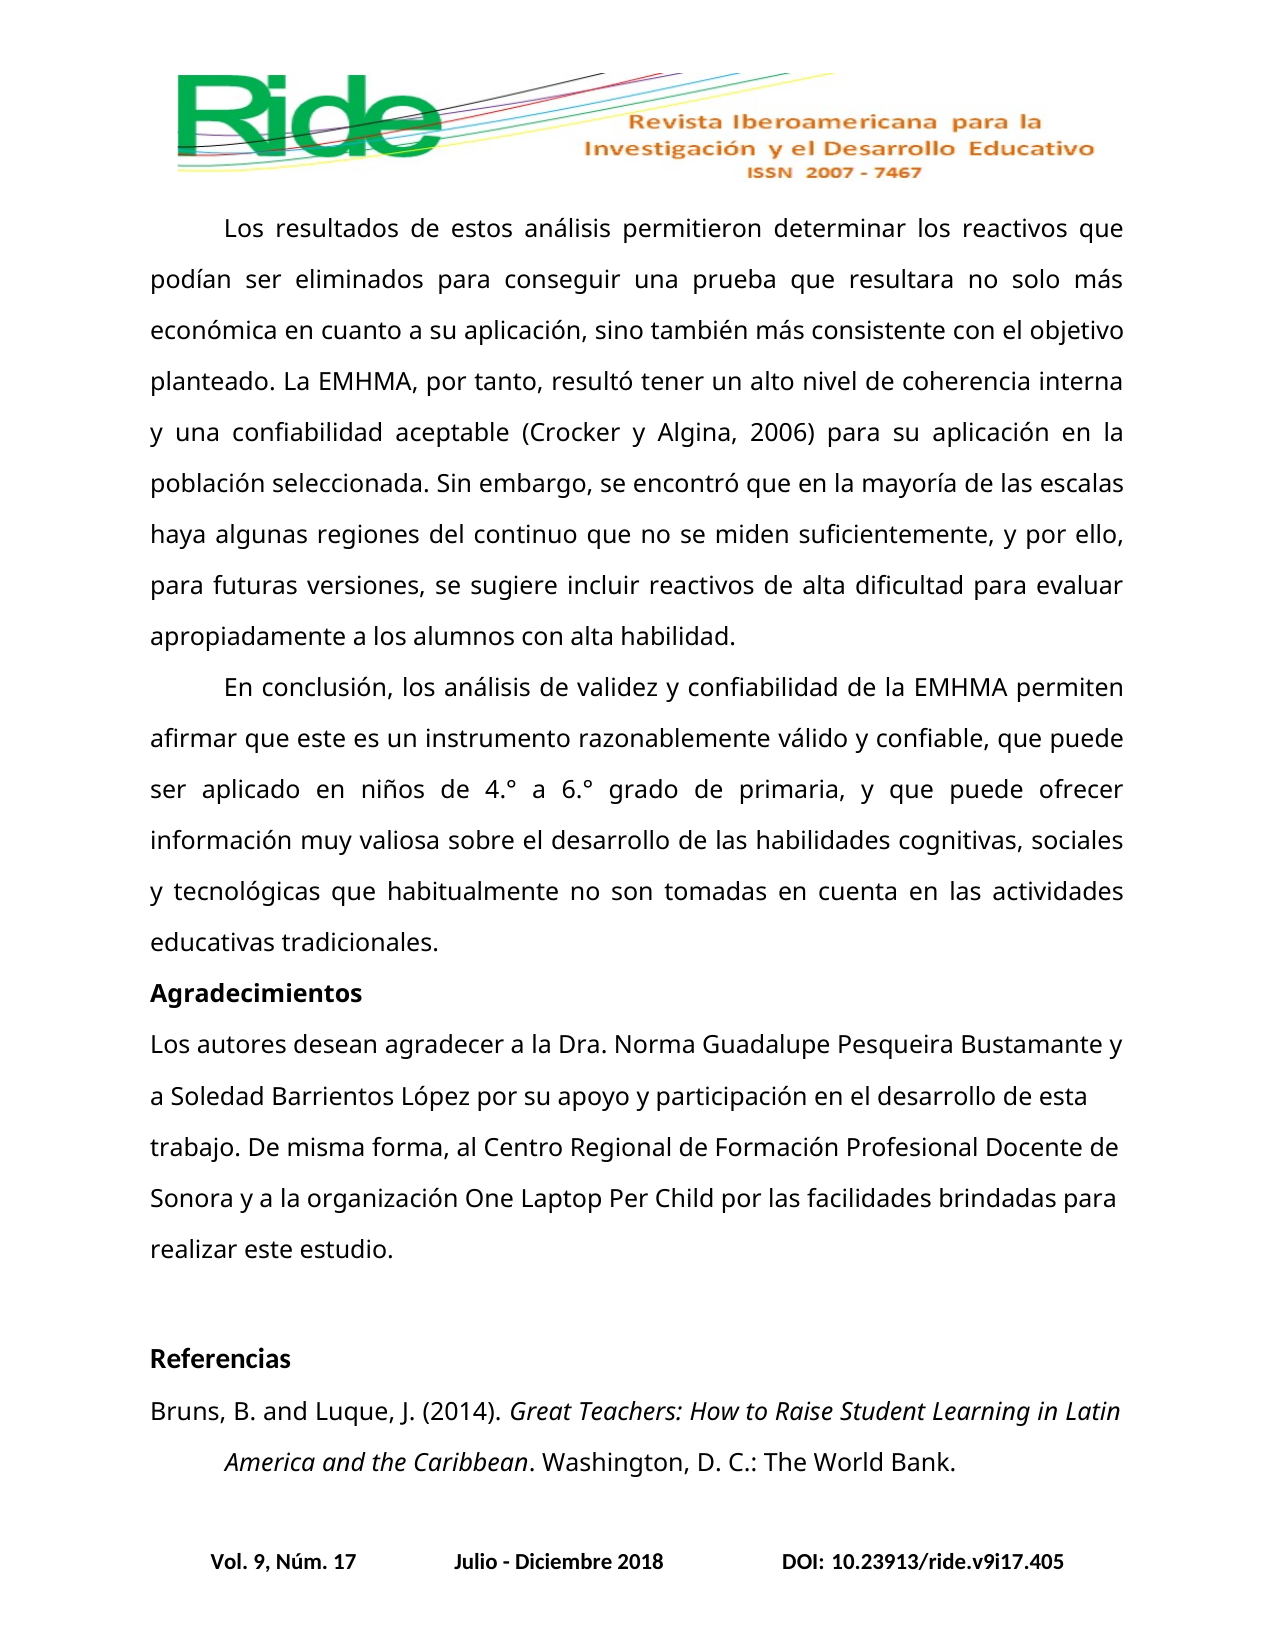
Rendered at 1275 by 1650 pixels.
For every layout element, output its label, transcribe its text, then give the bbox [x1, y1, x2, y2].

picture [177, 73, 1098, 182]
text Los autores desean agradecer a la Dra. Norma Guadalupe Pesqueira Bustamante y a Soledad Barrientos López por su apoyo y participación en el desarrollo de esta trabajo. De misma forma, al Centro Regional de Formación Profesional Docente de Sonora y a la organización One Laptop Per Child por las facilidades brindadas para realizar este estudio. [150, 1027, 1125, 1265]
subtitle Referencias [150, 1340, 1125, 1376]
subtitle Agradecimientos [150, 976, 1125, 1010]
text Los resultados de estos análisis permitieron determinar los reactivos que podían ser eliminados para conseguir una prueba que resultara no solo más económica en cuanto a su aplicación, sino también más consistente con el objetivo planteado. La EMHMA, por tanto, resultó tener un alto nivel de coherencia interna y una confiabilidad aceptable (Crocker y Algina, 2006) para su aplicación en la población seleccionada. Sin embargo, se encontró que en la mayoría de las escalas haya algunas regiones del continuo que no se miden suficientemente, y por ello, para futuras versiones, se sugiere incluir reactivos de alta dificultad para evaluar apropiadamente a los alumnos con alta habilidad. [150, 210, 1125, 653]
text Bruns, B. and Luque, J. (2014). Great Teachers: How to Raise Student Learning in Latin America and the Caribbean. Washington, D. C.: The World Bank. [150, 1394, 1125, 1479]
text En conclusión, los análisis de validez y confiabilidad de la EMHMA permiten afirmar que este es un instrumento razonablemente válido y confiable, que puede ser aplicado en niños de 4.° a 6.° grado de primaria, y que puede ofrecer información muy valiosa sobre el desarrollo de las habilidades cognitivas, sociales y tecnológicas que habitualmente no son tomadas en cuenta en las actividades educativas tradicionales. [150, 670, 1125, 959]
